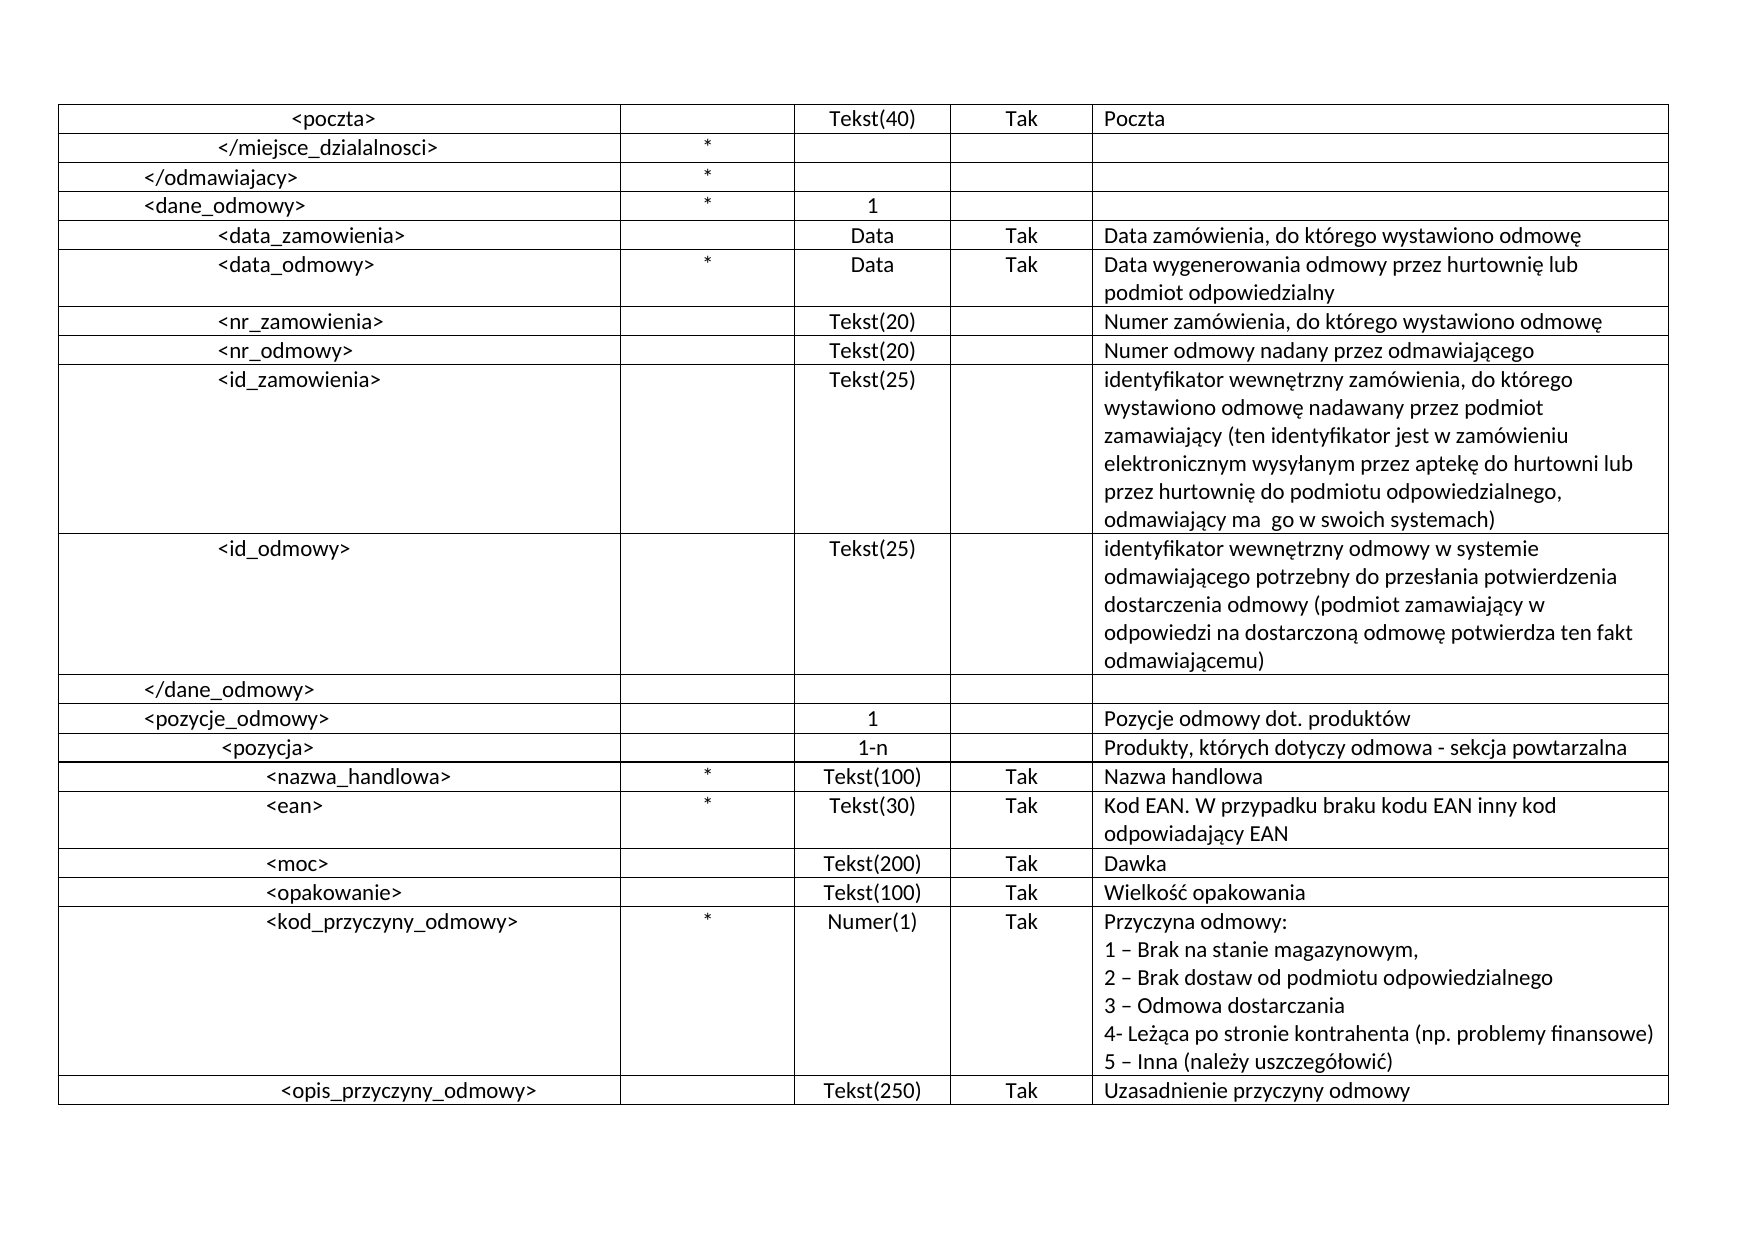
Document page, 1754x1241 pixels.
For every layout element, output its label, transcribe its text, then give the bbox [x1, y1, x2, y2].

table_cell Data wygenerowania odmowy przez hurtownię lub podmiot odpowiedzialny [1093, 250, 1668, 306]
table_cell Tak [951, 250, 1092, 306]
table_cell <opakowanie> [59, 878, 620, 906]
table_cell Wielkość opakowania [1093, 878, 1668, 906]
table_cell Data [795, 221, 950, 249]
table_cell [621, 534, 794, 674]
table_cell <data_zamowienia> [59, 221, 620, 249]
table_cell [621, 675, 794, 703]
table_cell [1093, 192, 1668, 220]
table_cell [621, 704, 794, 732]
table_cell * [621, 192, 794, 220]
table_cell [621, 734, 794, 761]
table_cell [951, 534, 1092, 674]
table_cell [795, 675, 950, 703]
table_cell Numer zamówienia, do którego wystawiono odmowę [1093, 307, 1668, 335]
table_cell <pozycja> [59, 734, 620, 761]
table_cell [951, 307, 1092, 335]
table_cell </dane_odmowy> [59, 675, 620, 703]
table_cell 1-n [795, 734, 950, 761]
table_cell Numer(1) [795, 907, 950, 1075]
table_cell Nazwa handlowa [1093, 763, 1668, 791]
table_cell * [621, 792, 794, 848]
table_cell [621, 1076, 794, 1104]
table_cell Uzasadnienie przyczyny odmowy [1093, 1076, 1668, 1104]
table_cell [951, 365, 1092, 533]
table_cell [621, 849, 794, 877]
table_cell [1093, 163, 1668, 191]
table_cell <nazwa_handlowa> [59, 763, 620, 791]
table_cell Poczta [1093, 105, 1668, 132]
table_cell Tekst(25) [795, 365, 950, 533]
table_cell * [621, 134, 794, 162]
table_cell Data [795, 250, 950, 306]
table_cell Kod EAN. W przypadku braku kodu EAN inny kod odpowiadający EAN [1093, 792, 1668, 848]
table_cell [1093, 675, 1668, 703]
table_cell Pozycje odmowy dot. produktów [1093, 704, 1668, 732]
table_cell Tak [951, 792, 1092, 848]
table_cell [621, 336, 794, 364]
table_cell [1093, 134, 1668, 162]
table_cell identyfikator wewnętrzny zamówienia, do którego wystawiono odmowę nadawany przez podmiot zamawiający (ten identyfikator jest w zamówieniu elektronicznym wysyłanym przez aptekę do hurtowni lub przez hurtownię do podmiotu odpowiedzialnego, odmawiający ma go w swoich systemach) [1093, 365, 1668, 533]
table_cell [621, 365, 794, 533]
table_cell Tekst(20) [795, 307, 950, 335]
table_cell Tekst(30) [795, 792, 950, 848]
table_cell <id_odmowy> [59, 534, 620, 674]
table_cell Tak [951, 907, 1092, 1075]
table_cell 1 [795, 192, 950, 220]
table_cell [951, 734, 1092, 761]
table_cell <poczta> [59, 105, 620, 132]
table_cell [951, 675, 1092, 703]
table_cell Tak [951, 763, 1092, 791]
table_cell * [621, 250, 794, 306]
table_cell Tekst(200) [795, 849, 950, 877]
table_cell </odmawiajacy> [59, 163, 620, 191]
table_cell [621, 307, 794, 335]
table_cell Tekst(250) [795, 1076, 950, 1104]
table_cell [621, 221, 794, 249]
table_cell [951, 336, 1092, 364]
table_cell <opis_przyczyny_odmowy> [59, 1076, 620, 1104]
table_cell <id_zamowienia> [59, 365, 620, 533]
table_cell <dane_odmowy> [59, 192, 620, 220]
table_cell Tak [951, 105, 1092, 132]
table_cell <nr_odmowy> [59, 336, 620, 364]
table_cell Tak [951, 221, 1092, 249]
table_cell <kod_przyczyny_odmowy> [59, 907, 620, 1075]
table_cell Tak [951, 849, 1092, 877]
table_cell Przyczyna odmowy: 1 – Brak na stanie magazynowym, 2 – Brak dostaw od podmiotu odpowiedzialnego 3 – Odmowa dostarczania 4- Leżąca po stronie kontrahenta (np. problemy finansowe) 5 – Inna (należy uszczegółowić) [1093, 907, 1668, 1075]
table_cell [621, 105, 794, 132]
table_cell Tekst(40) [795, 105, 950, 132]
table_cell identyfikator wewnętrzny odmowy w systemie odmawiającego potrzebny do przesłania potwierdzenia dostarczenia odmowy (podmiot zamawiający w odpowiedzi na dostarczoną odmowę potwierdza ten fakt odmawiającemu) [1093, 534, 1668, 674]
table_cell [951, 704, 1092, 732]
table_cell Tekst(100) [795, 763, 950, 791]
table_cell 1 [795, 704, 950, 732]
table_cell [951, 163, 1092, 191]
table_cell </miejsce_dzialalnosci> [59, 134, 620, 162]
table_cell <nr_zamowienia> [59, 307, 620, 335]
table_cell Data zamówienia, do którego wystawiono odmowę [1093, 221, 1668, 249]
table_cell <ean> [59, 792, 620, 848]
table_cell Tekst(25) [795, 534, 950, 674]
table_cell Tak [951, 1076, 1092, 1104]
table_cell [795, 134, 950, 162]
table_cell [951, 134, 1092, 162]
table_cell <pozycje_odmowy> [59, 704, 620, 732]
table_cell <data_odmowy> [59, 250, 620, 306]
table_cell Tekst(20) [795, 336, 950, 364]
table_cell Numer odmowy nadany przez odmawiającego [1093, 336, 1668, 364]
table_cell <moc> [59, 849, 620, 877]
table_cell Tekst(100) [795, 878, 950, 906]
table_cell * [621, 163, 794, 191]
table_cell [621, 878, 794, 906]
table_cell [951, 192, 1092, 220]
table_cell [795, 163, 950, 191]
table_cell * [621, 907, 794, 1075]
table_cell Dawka [1093, 849, 1668, 877]
table_cell Tak [951, 878, 1092, 906]
table_cell Produkty, których dotyczy odmowa - sekcja powtarzalna [1093, 734, 1668, 761]
table_cell * [621, 763, 794, 791]
